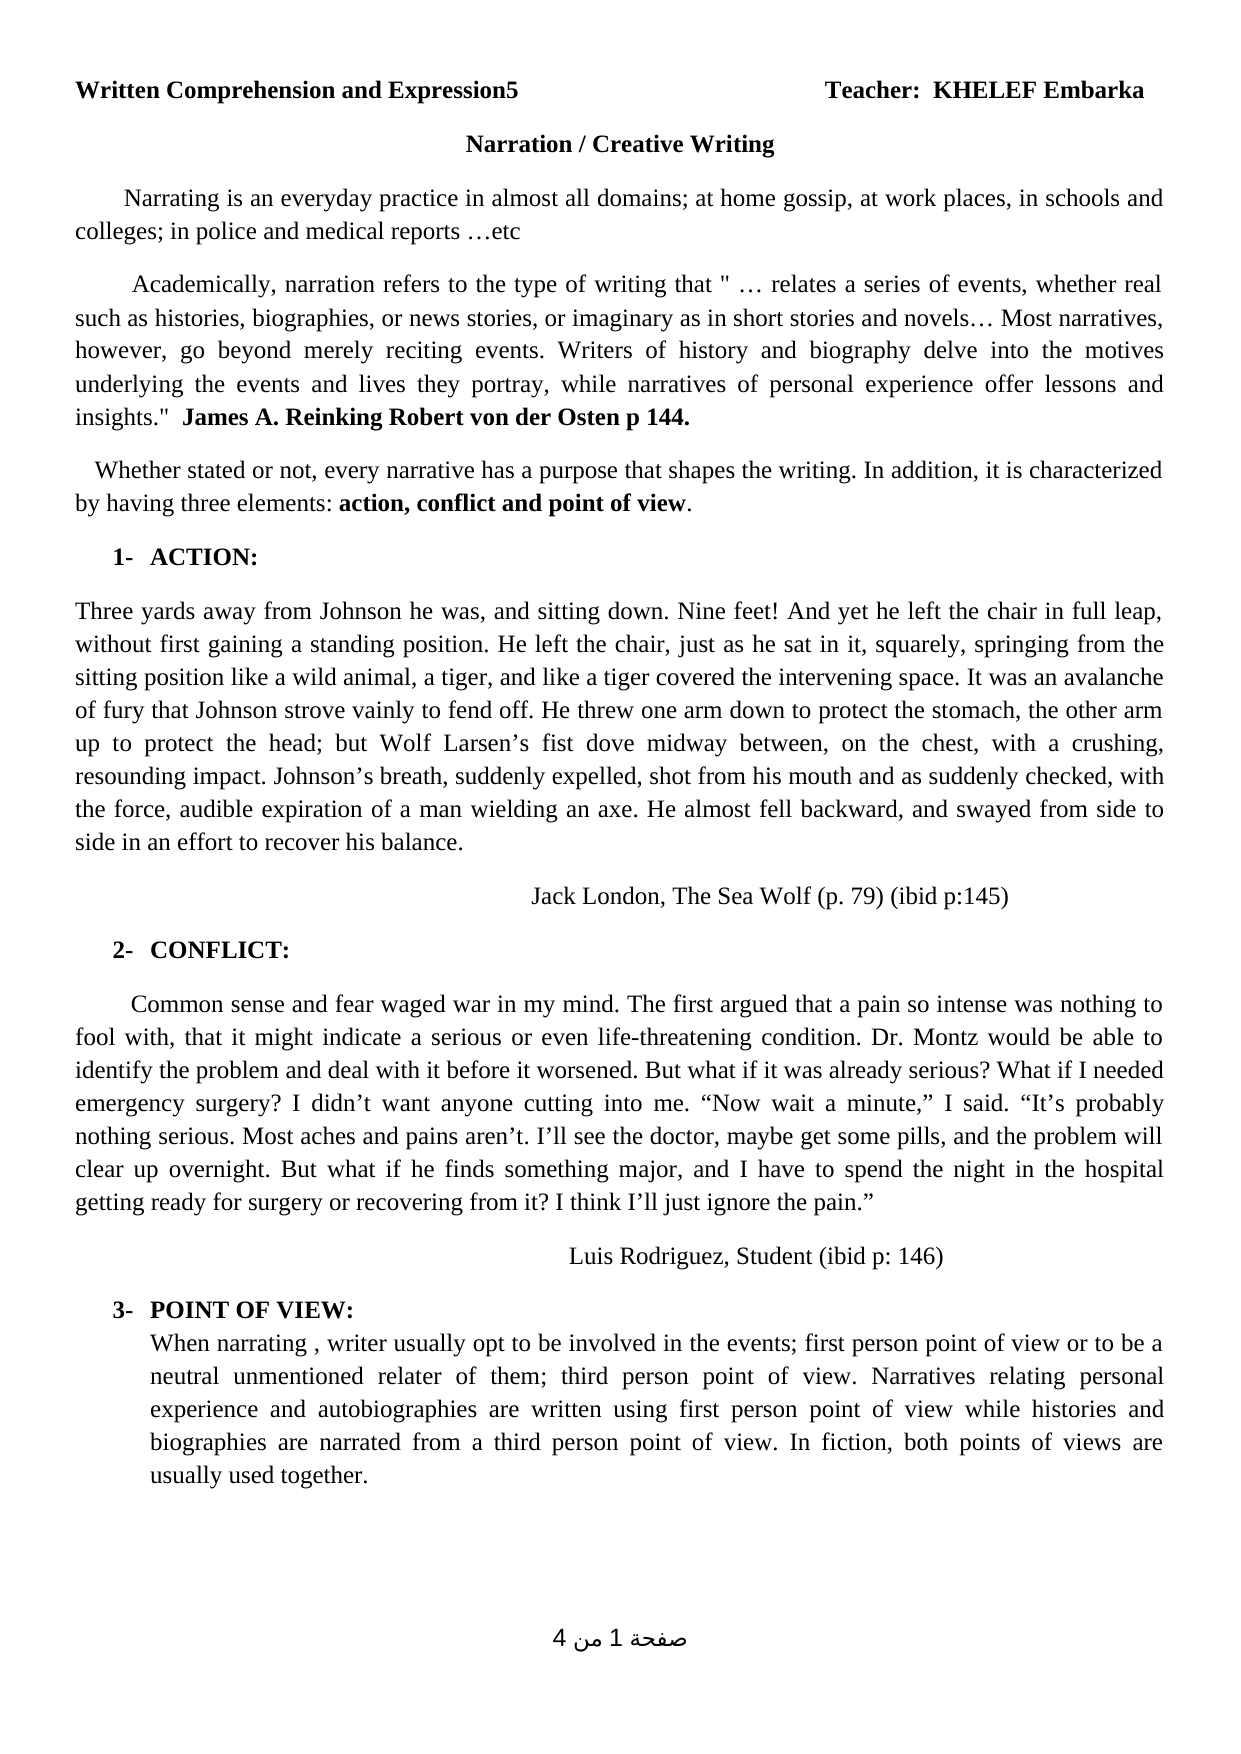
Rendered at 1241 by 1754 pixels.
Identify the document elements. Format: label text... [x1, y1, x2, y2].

list CONFLICT: [112, 935, 1165, 964]
text Academically, narration refers to the type of writing that " … relates a series of events, whether real such as histories, biographies, or news stories, or imaginary as in short stories and novels… Most narratives, however, go beyond merely reciting events. Writers of history and biography delve into the motives underlying the events and lives they portray, while narratives of personal experience offer lessons and insights." James A. Reinking Robert von der Osten p 144. [75, 269, 1165, 430]
text Jack London, The Sea Wolf (p. 79) (ibid p:145) [75, 881, 1165, 910]
text Whether stated or not, every narrative has a purpose that shapes the writing. In addition, it is characterized by having three elements: action, conflict and point of view. [75, 456, 1165, 517]
text Luis Rodriguez, Student (ibid p: 146) [75, 1241, 1165, 1270]
text Common sense and fear waged war in my mind. The first argued that a pain so intense was nothing to fool with, that it might indicate a serious or even life-threatening condition. Dr. Montz would be able to identify the problem and deal with it before it worsened. But what if it was already serious? What if I needed emergency surgery? I didn’t want anyone cutting into me. “Now wait a minute,” I said. “It’s probably nothing serious. Most aches and pains aren’t. I’ll see the doctor, maybe get some pills, and the problem will clear up overnight. But what if he finds something major, and I have to spend the night in the hospital getting ready for surgery or recovering from it? I think I’ll just ignore the pain.” [75, 989, 1165, 1216]
list ACTION: [112, 542, 1165, 571]
text Three yards away from Johnson he was, and sitting down. Nine feet! And yet he left the chair in full leap, without first gaining a standing position. He left the chair, just as he sat in it, squarely, springing from the sitting position like a wild animal, a tiger, and like a tiger covered the intervening space. It was an avalanche of fury that Johnson strove vainly to fend off. He threw one arm down to protect the stomach, the other arm up to protect the head; but Wolf Larsen’s fist dove midway between, on the chest, with a crushing, resounding impact. Johnson’s breath, suddenly expelled, shot from his mouth and as suddenly checked, with the force, audible expiration of a man wielding an axe. He almost fell backward, and swayed from side to side in an effort to recover his balance. [75, 596, 1165, 856]
text Narration / Creative Writing [75, 129, 1165, 158]
list POINT OF VIEW: [112, 1295, 1165, 1323]
list When narrating , writer usually opt to be involved in the events; first person point of view or to be a neutral unmentioned relater of them; third person point of view. Narratives relating personal experience and autobiographies are written using first person point of view while histories and biographies are narrated from a third person point of view. In fiction, both points of views are usually used together. [150, 1328, 1165, 1489]
text Narrating is an everyday practice in almost all domains; at home gossip, at work places, in schools and colleges; in police and medical reports …etc [75, 183, 1165, 244]
text Written Comprehension and Expression5 Teacher: KHELEF Embarka [75, 75, 1165, 104]
